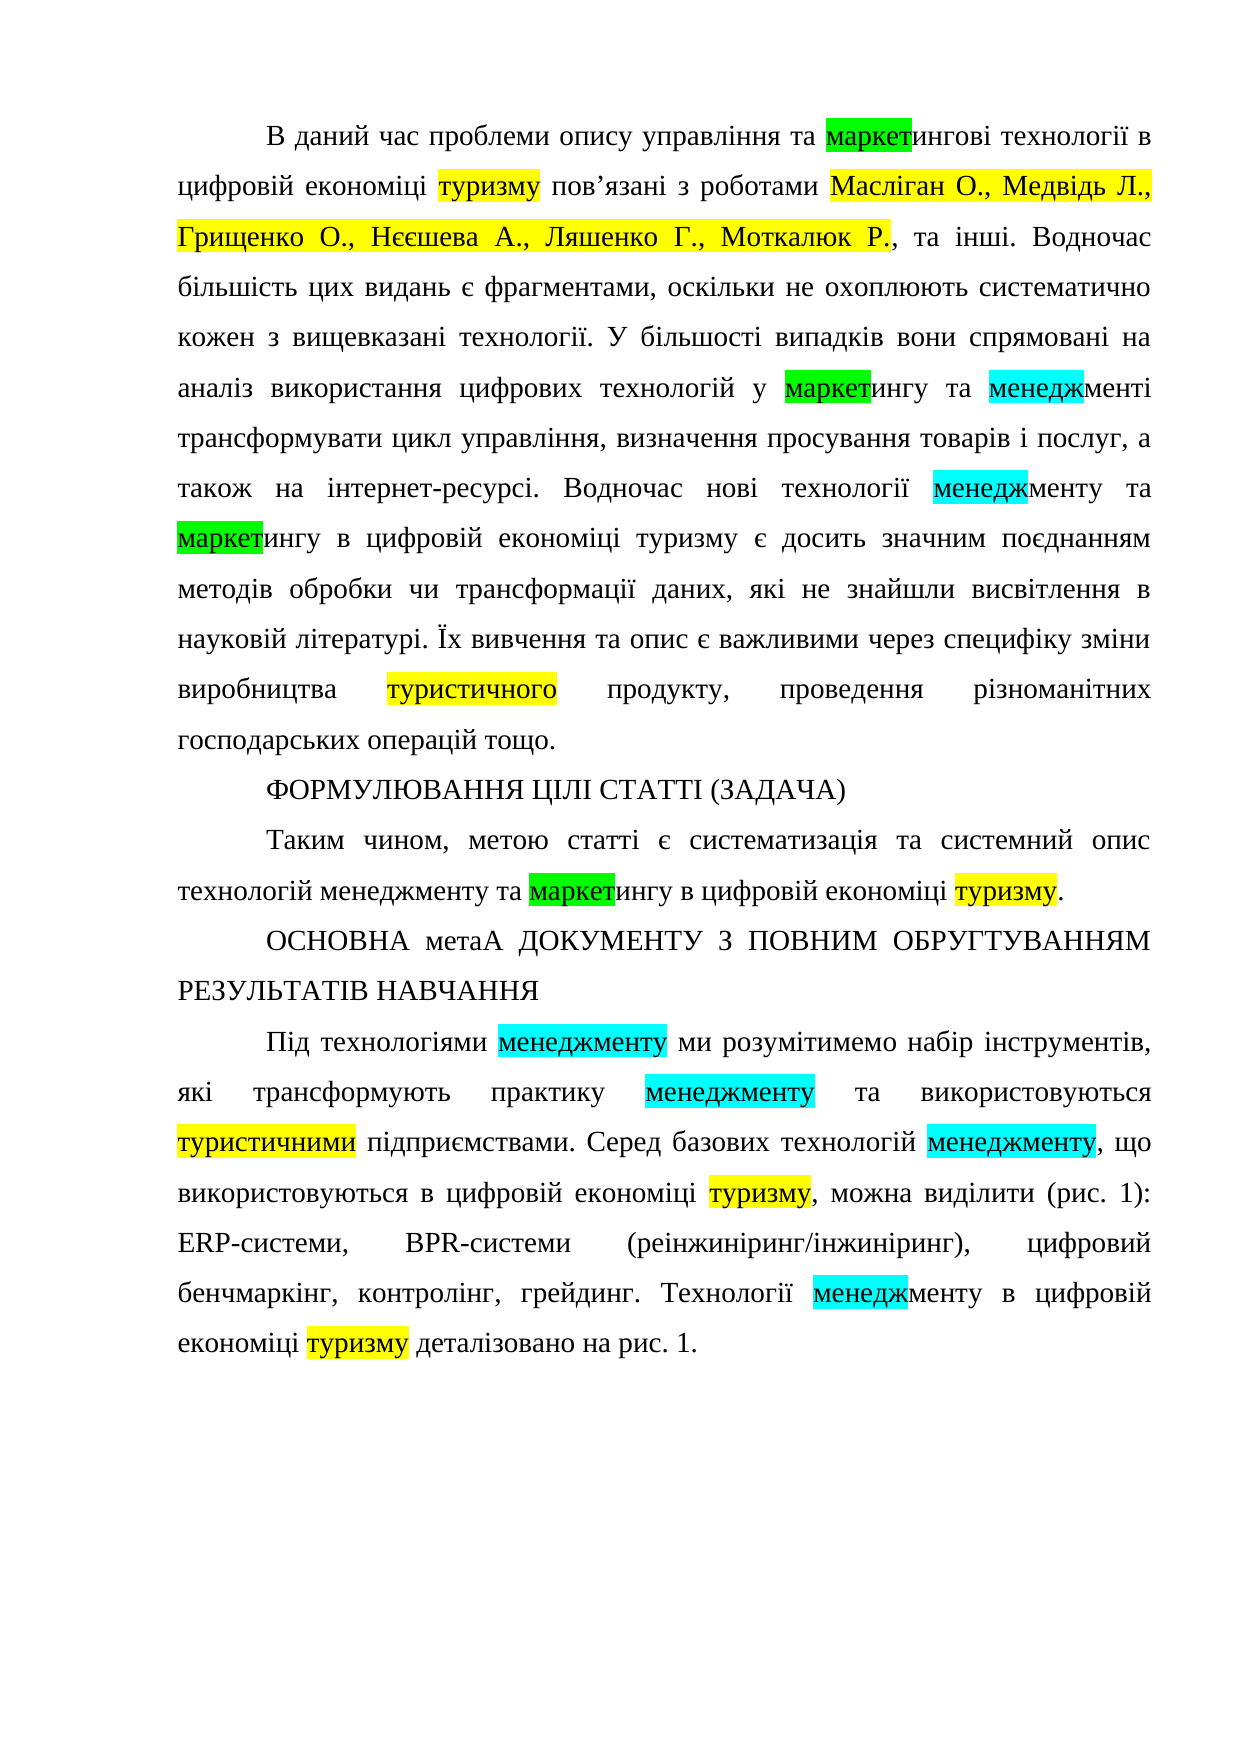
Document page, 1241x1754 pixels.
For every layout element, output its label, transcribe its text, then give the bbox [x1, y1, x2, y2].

text В даний час проблеми опису управління та маркетингові технології в цифровій економіці туризму пов’язані з роботами Масліган О., Медвідь Л., Грищенко О., Нєєшева А., Ляшенко Г., Моткалюк Р., та інші. Водночас більшість цих видань є фрагментами, оскільки не охоплюють систематично кожен з вищевказані технології. У більшості випадків вони спрямовані на аналіз використання цифрових технологій у маркетингу та менеджменті трансформувати цикл управління, визначення просування товарів і послуг, а також на інтернет-ресурсі. Водночас нові технології менеджменту та маркетингу в цифровій економіці туризму є досить значним поєднанням методів обробки чи трансформації даних, які не знайшли висвітлення в науковій літературі. Їх вивчення та опис є важливими через специфіку зміни виробництва туристичного продукту, проведення різноманітних господарських операцій тощо. [177, 118, 1152, 755]
text Таким чином, метою статті є систематизація та системний опис технологій менеджменту та маркетингу в цифровій економіці туризму. [177, 822, 1152, 906]
text ФОРМУЛЮВАННЯ ЦІЛІ СТАТТІ (ЗАДАЧА) [177, 772, 1152, 806]
text ОСНОВНА метаА ДОКУМЕНТУ З ПОВНИМ ОБРУГТУВАННЯМ РЕЗУЛЬТАТІВ НАВЧАННЯ [177, 923, 1152, 1007]
text Під технологіями менеджменту ми розумітимемо набір інструментів, які трансформують практику менеджменту та використовуються туристичними підприємствами. Серед базових технологій менеджменту, що використовуються в цифровій економіці туризму, можна виділити (рис. 1): ERP-системи, BPR-системи (реінжиніринг/інжиніринг), цифровий бенчмаркінг, контролінг, грейдинг. Технології менеджменту в цифровій економіці туризму деталізовано на рис. 1. [177, 1024, 1152, 1359]
